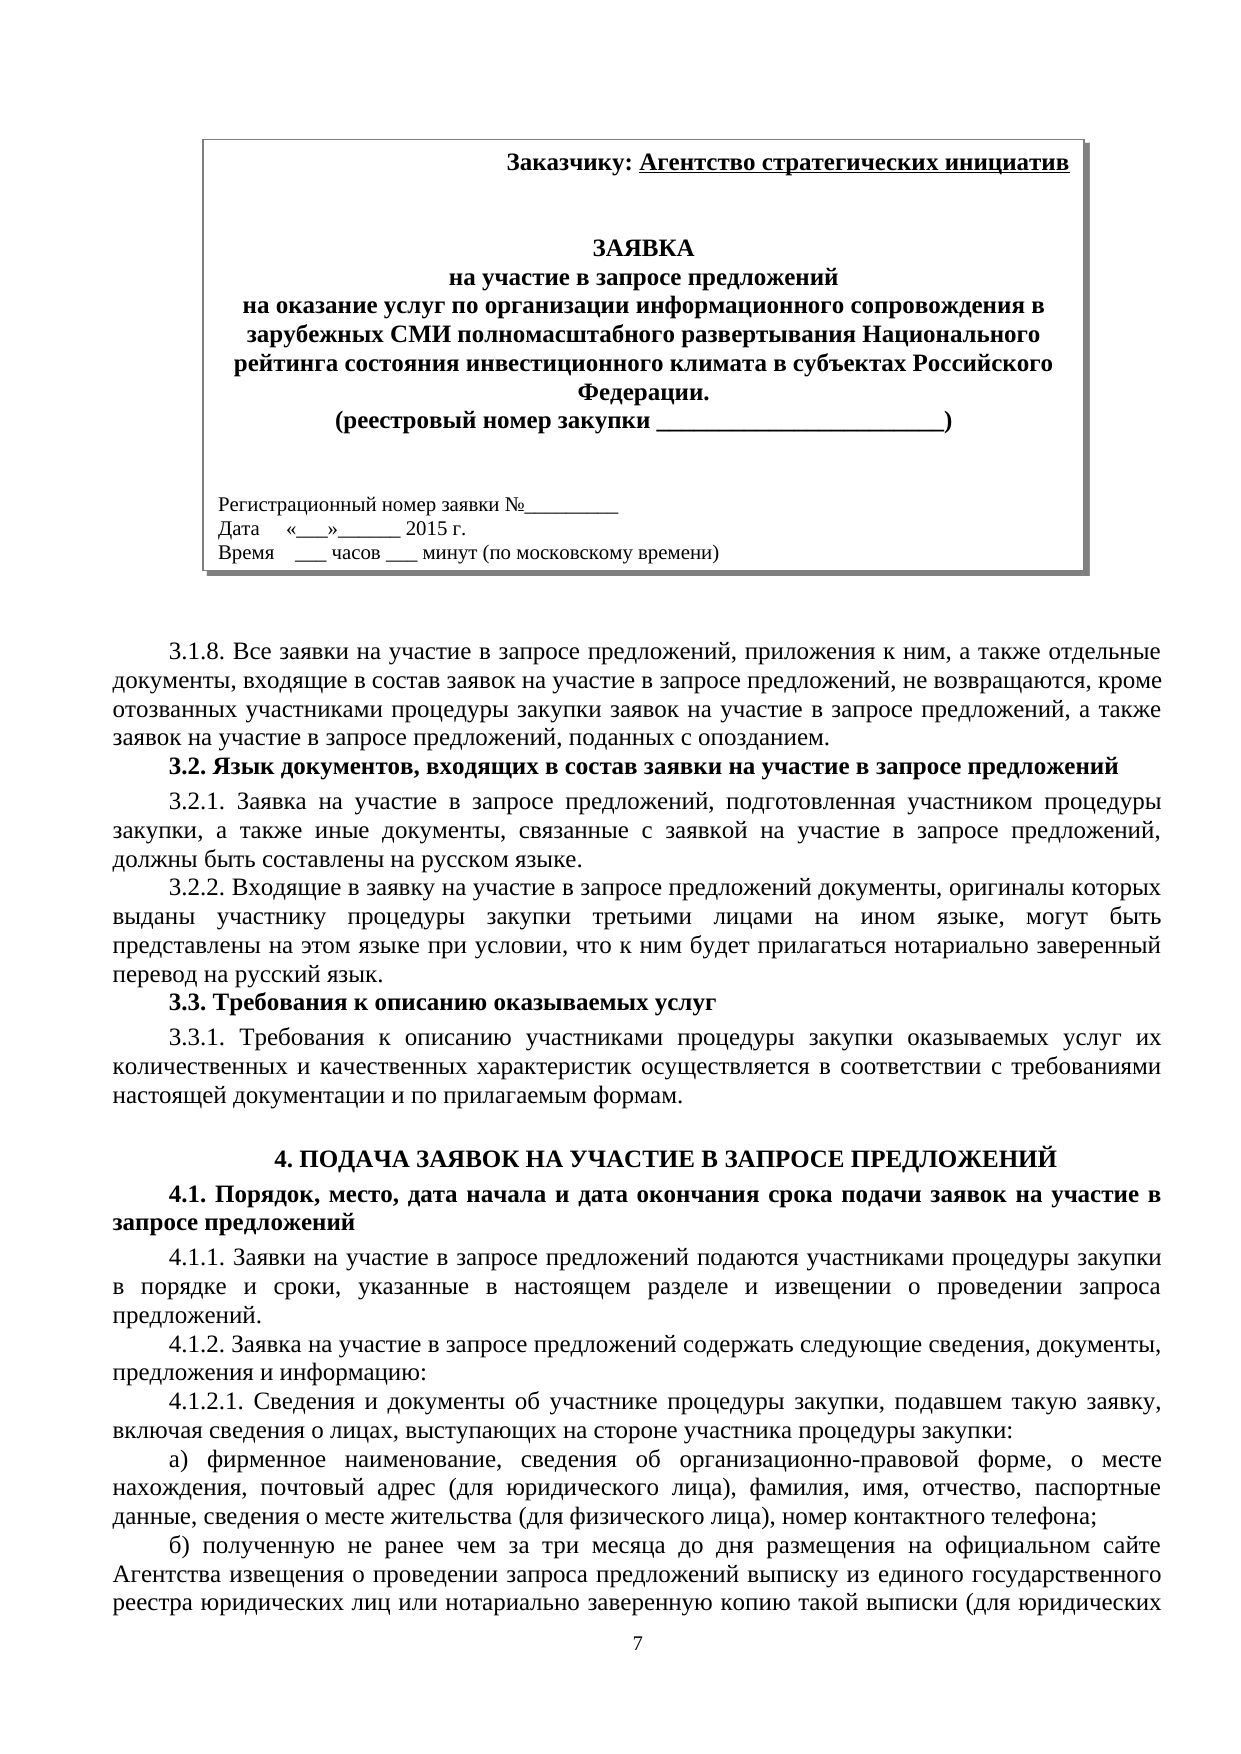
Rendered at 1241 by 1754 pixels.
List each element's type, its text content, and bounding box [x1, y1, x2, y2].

text 4.1.1. Заявки на участие в запросе предложений подаются участниками процедуры закупки в порядке и сроки, указанные в настоящем разделе и извещении о проведении запроса предложений. [112, 1242, 1162, 1329]
text 3.1.8. Все заявки на участие в запросе предложений, приложения к ним, а также отдельные документы, входящие в состав заявок на участие в запросе предложений, не возвращаются, кроме отозванных участниками процедуры закупки заявок на участие в запросе предложений, а также заявок на участие в запросе предложений, поданных с опозданием. [112, 636, 1162, 751]
subtitle 4. ПОДАЧА ЗАЯВОК НА УЧАСТИЕ В ЗАПРОСЕ ПРЕДЛОЖЕНИЙ [112, 1144, 1162, 1172]
text 3.2.2. Входящие в заявку на участие в запросе предложений документы, оригиналы которых выданы участнику процедуры закупки третьими лицами на ином языке, могут быть представлены на этом языке при условии, что к ним будет прилагаться нотариально заверенный перевод на русский язык. [112, 872, 1162, 987]
subtitle 3.2. Язык документов, входящих в состав заявки на участие в запросе предложений [112, 751, 1162, 780]
text 3.2.1. Заявка на участие в запросе предложений, подготовленная участником процедуры закупки, а также иные документы, связанные с заявкой на участие в запросе предложений, должны быть составлены на русском языке. [112, 786, 1162, 872]
text а) фирменное наименование, сведения об организационно-правовой форме, о месте нахождения, почтовый адрес (для юридического лица), фамилия, имя, отчество, паспортные данные, сведения о месте жительства (для физического лица), номер контактного телефона; [112, 1444, 1162, 1530]
subtitle 4.1. Порядок, место, дата начала и дата окончания срока подачи заявок на участие в запросе предложений [112, 1179, 1162, 1236]
text 4.1.2. Заявка на участие в запросе предложений содержать следующие сведения, документы, предложения и информацию: [112, 1329, 1162, 1386]
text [112, 1530, 1162, 1616]
text 3.3.1. Требования к описанию участниками процедуры закупки оказываемых услуг их количественных и качественных характеристик осуществляется в соответствии с требованиями настоящей документации и по прилагаемым формам. [112, 1022, 1162, 1109]
subtitle 3.3. Требования к описанию оказываемых услуг [112, 987, 1162, 1016]
text 4.1.2.1. Сведения и документы об участнике процедуры закупки, подавшем такую заявку, включая сведения о лицах, выступающих на стороне участника процедуры закупки: [112, 1386, 1162, 1444]
